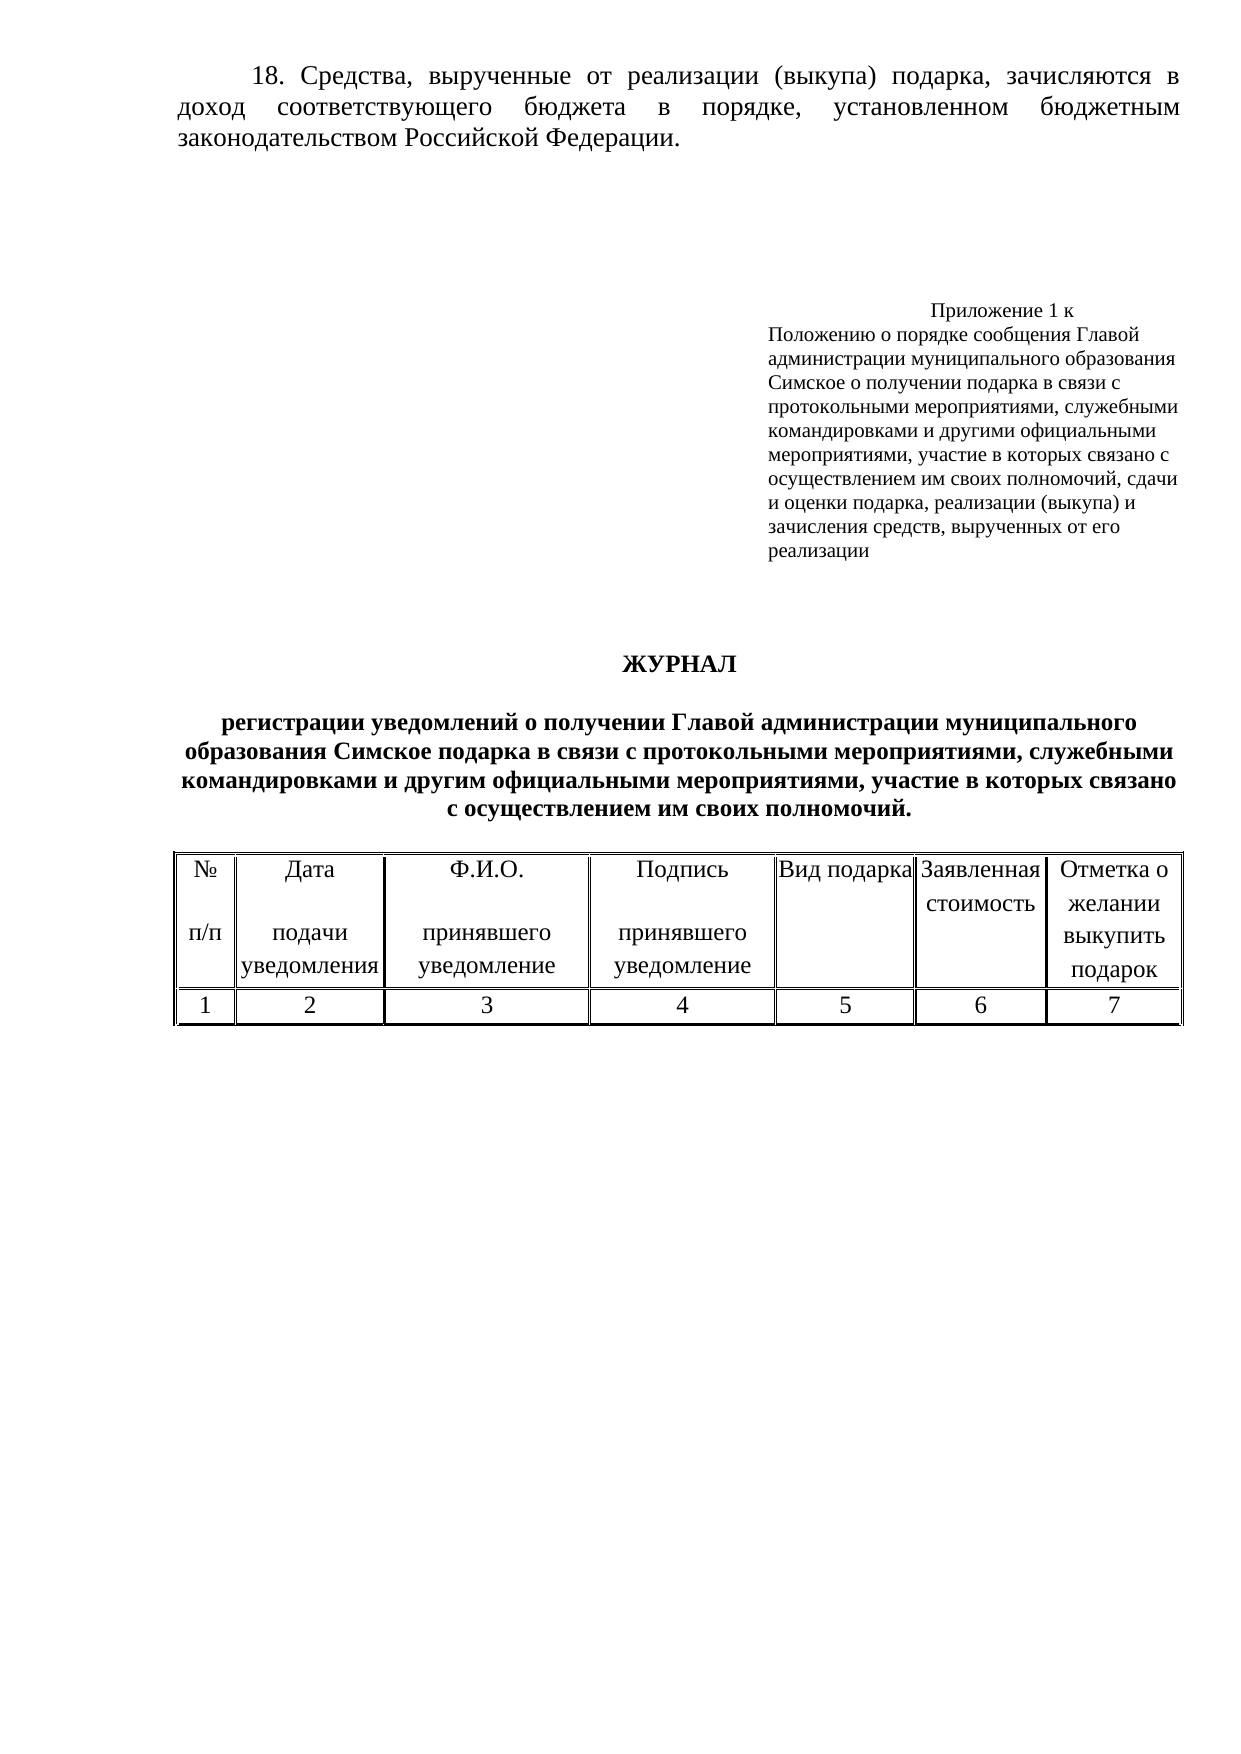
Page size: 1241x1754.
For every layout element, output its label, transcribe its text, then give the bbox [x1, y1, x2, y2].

table_cell 3 [386, 990, 588, 1023]
table_header Дата подачи уведомления [236, 853, 384, 987]
text регистрации уведомлений о получении Главой администрации муниципального образования Симское подарка в связи с протокольными мероприятиями, служебными командировками и другим официальными мероприятиями, участие в которых связано с осуществлением им своих полномочий. [177, 707, 1181, 822]
table_header Подпись принявшего уведомление [590, 855, 776, 987]
text ЖУРНАЛ [177, 649, 1181, 678]
table_header Вид подарка [776, 853, 915, 987]
table_cell 7 [1046, 987, 1182, 1023]
text Приложение 1 к Положению о порядке сообщения Главой администрации муниципального образования Симское о получении подарка в связи с протокольными мероприятиями, служебными командировками и другими официальными мероприятиями, участие в которых связано с осуществлением им своих полномочий, сдачи и оценки подарка, реализации (выкупа) и зачисления средств, вырученных от его реализации [768, 297, 1181, 562]
table_header № п/п [177, 855, 236, 987]
table_cell 1 [175, 987, 236, 1023]
table_header Отметка о желании выкупить подарок [1046, 855, 1181, 987]
table_cell 6 [917, 990, 1045, 1023]
table_cell 2 [237, 990, 383, 1023]
table_cell 4 [591, 990, 774, 1023]
text 18. Средства, вырученные от реализации (выкупа) подарка, зачисляются в доход соответствующего бюджета в порядке, установленном бюджетным законодательством Российской Федерации. [177, 59, 1181, 152]
table_header Заявленная стоимость [915, 855, 1046, 987]
table_cell 5 [777, 990, 913, 1023]
table_header Ф.И.О. принявшего уведомление [384, 855, 589, 987]
